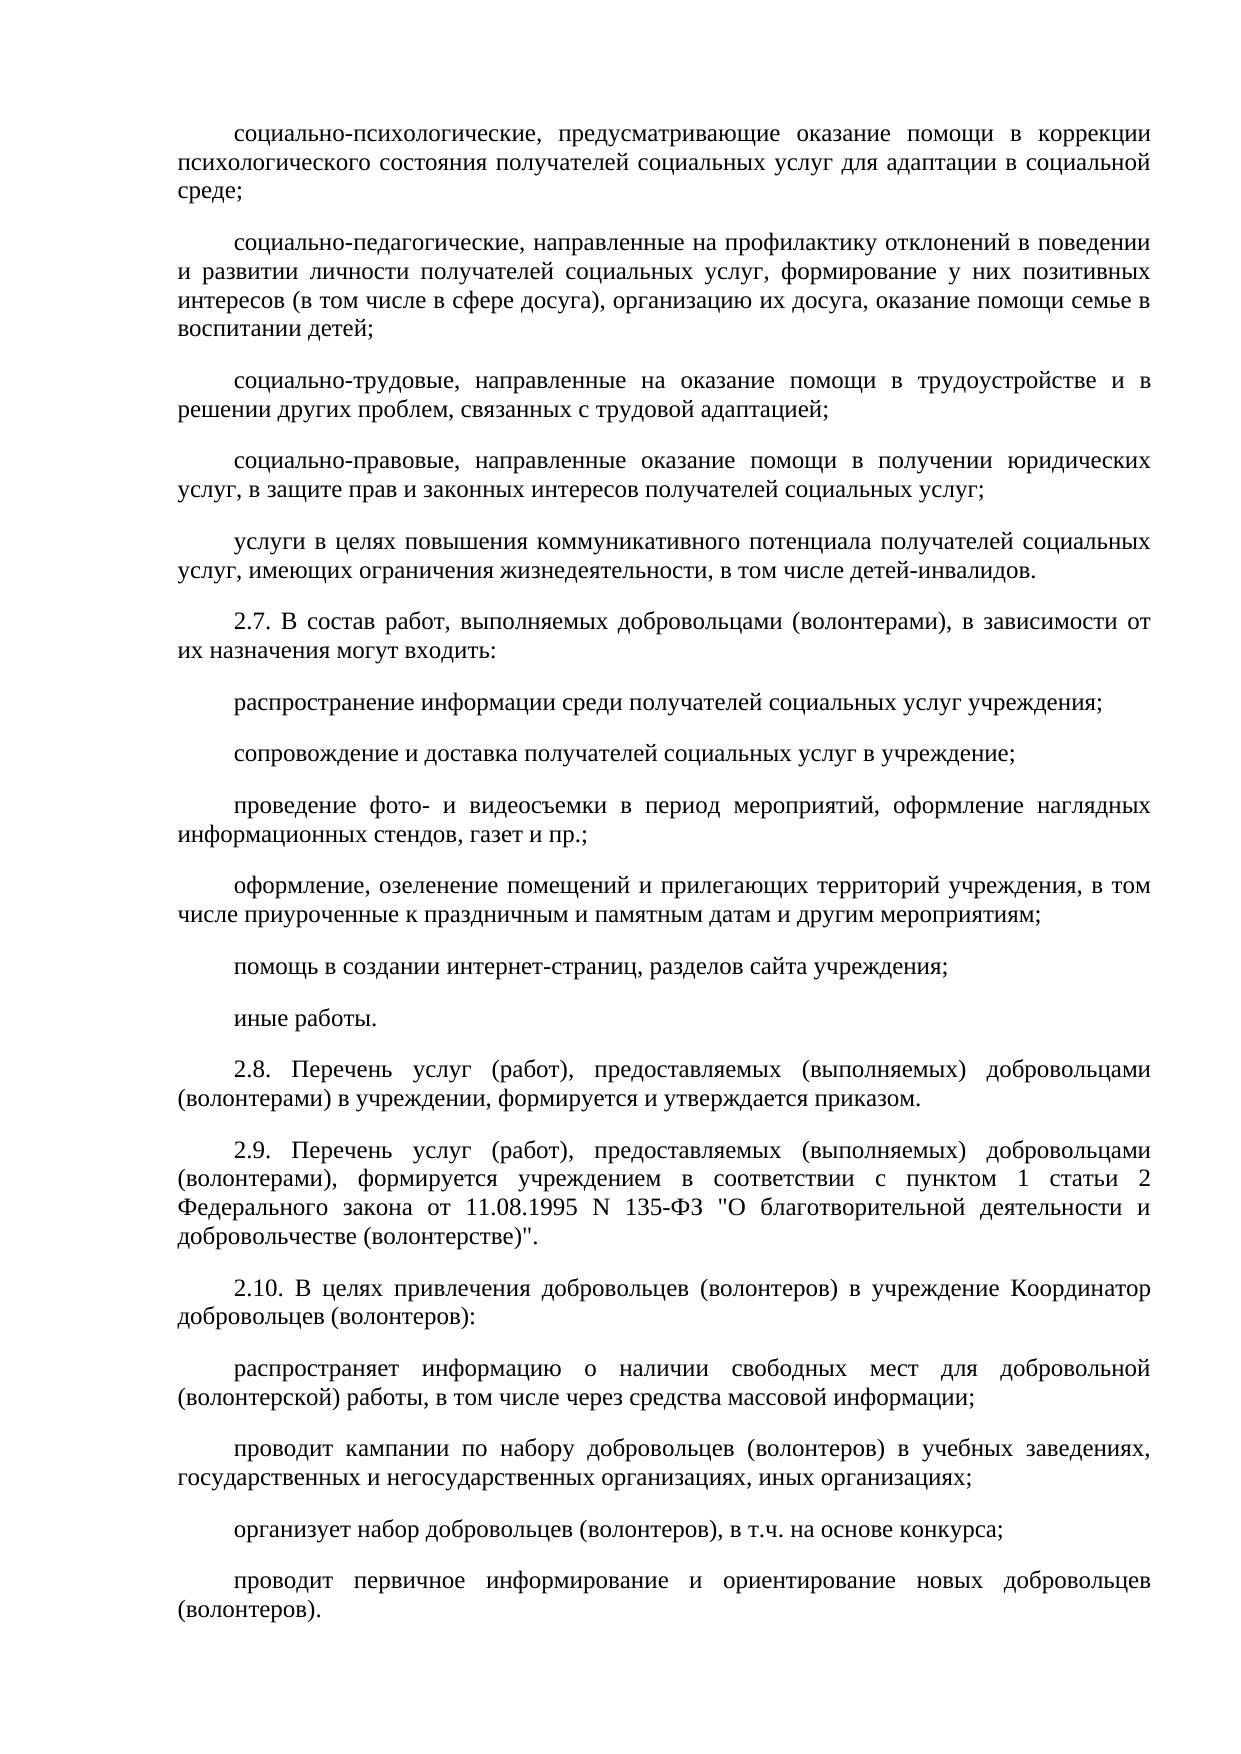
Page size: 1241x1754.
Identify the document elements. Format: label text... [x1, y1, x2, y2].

text проведение фото- и видеосъемки в период мероприятий, оформление наглядных информационных стендов, газет и пр.; [177, 790, 1152, 848]
text проводит кампании по набору добровольцев (волонтеров) в учебных заведениях, государственных и негосударственных организациях, иных организациях; [177, 1433, 1152, 1491]
text проводит первичное информирование и ориентирование новых добровольцев (волонтеров). [177, 1566, 1152, 1623]
text 2.7. В состав работ, выполняемых добровольцами (волонтерами), в зависимости от их назначения могут входить: [177, 606, 1152, 664]
text оформление, озеленение помещений и прилегающих территорий учреждения, в том числе приуроченные к праздничным и памятным датам и другим мероприятиям; [177, 871, 1152, 928]
text услуги в целях повышения коммуникативного потенциала получателей социальных услуг, имеющих ограничения жизнедеятельности, в том числе детей-инвалидов. [177, 526, 1152, 583]
text помощь в создании интернет-страниц, разделов сайта учреждения; [177, 951, 1152, 980]
text 2.10. В целях привлечения добровольцев (волонтеров) в учреждение Координатор добровольцев (волонтеров): [177, 1273, 1152, 1330]
text 2.8. Перечень услуг (работ), предоставляемых (выполняемых) добровольцами (волонтерами) в учреждении, формируется и утверждается приказом. [177, 1054, 1152, 1112]
text распространение информации среди получателей социальных услуг учреждения; [177, 687, 1152, 716]
text социально-правовые, направленные оказание помощи в получении юридических услуг, в защите прав и законных интересов получателей социальных услуг; [177, 446, 1152, 503]
text 2.9. Перечень услуг (работ), предоставляемых (выполняемых) добровольцами (волонтерами), формируется учреждением в соответствии с пунктом 1 статьи 2 Федерального закона от 11.08.1995 N 135-ФЗ "О благотворительной деятельности и добровольчестве (волонтерстве)". [177, 1135, 1152, 1250]
text социально-трудовые, направленные на оказание помощи в трудоустройстве и в решении других проблем, связанных с трудовой адаптацией; [177, 365, 1152, 423]
text социально-психологические, предусматривающие оказание помощи в коррекции психологического состояния получателей социальных услуг для адаптации в социальной среде; [177, 118, 1152, 204]
text распространяет информацию о наличии свободных мест для добровольной (волонтерской) работы, в том числе через средства массовой информации; [177, 1353, 1152, 1411]
text иные работы. [177, 1003, 1152, 1031]
text социально-педагогические, направленные на профилактику отклонений в поведении и развитии личности получателей социальных услуг, формирование у них позитивных интересов (в том числе в сфере досуга), организацию их досуга, оказание помощи семье в воспитании детей; [177, 227, 1152, 342]
text организует набор добровольцев (волонтеров), в т.ч. на основе конкурса; [177, 1514, 1152, 1543]
text сопровождение и доставка получателей социальных услуг в учреждение; [177, 738, 1152, 767]
